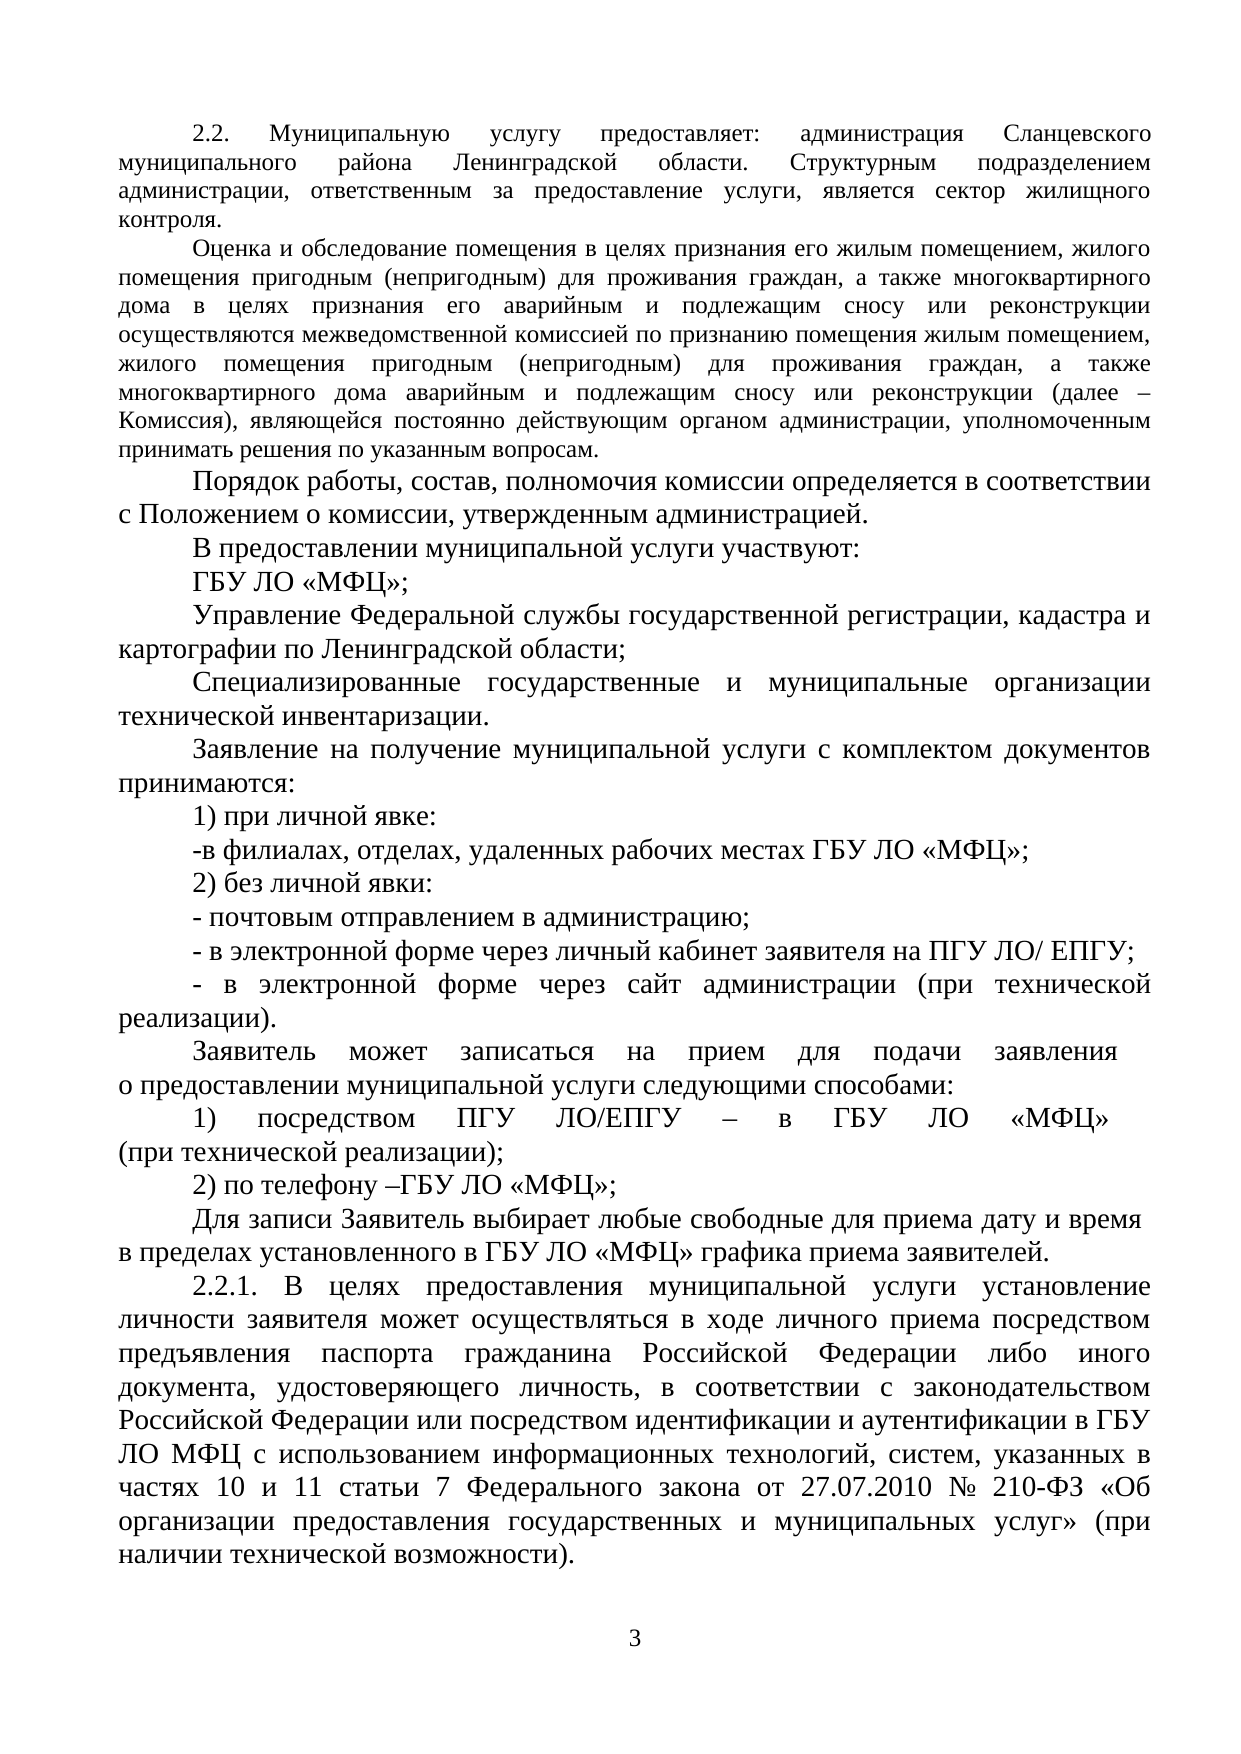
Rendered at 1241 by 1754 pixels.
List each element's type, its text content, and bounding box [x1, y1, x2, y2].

text - в электронной форме через личный кабинет заявителя на ПГУ ЛО/ ЕПГУ; [118, 933, 1152, 966]
text 2) без личной явки: [118, 866, 1152, 899]
text Специализированные государственные и муниципальные организации технической инвентаризации. [118, 664, 1152, 731]
text 1) при личной явке: [118, 798, 1152, 832]
text -в филиалах, отделах, удаленных рабочих местах ГБУ ЛО «МФЦ»; [118, 832, 1152, 866]
text Для записи Заявитель выбирает любые свободные для приема дату и время в пределах установленного в ГБУ ЛО «МФЦ» графика приема заявителей. [118, 1201, 1152, 1268]
text 2.2.1. В целях предоставления муниципальной услуги установление личности заявителя может осуществляться в ходе личного приема посредством предъявления паспорта гражданина Российской Федерации либо иного документа, удостоверяющего личность, в соответствии с законодательством Российской Федерации или посредством идентификации и аутентификации в ГБУ ЛО МФЦ с использованием информационных технологий, систем, указанных в частях 10 и 11 статьи 7 Федерального закона от 27.07.2010 № 210-ФЗ «Об организации предоставления государственных и муниципальных услуг» (при наличии технической возможности). [118, 1268, 1152, 1570]
text В предоставлении муниципальной услуги участвуют: [118, 530, 1152, 564]
text ГБУ ЛО «МФЦ»; [118, 564, 1152, 597]
text Управление Федеральной службы государственной регистрации, кадастра и картографии по Ленинградской области; [118, 597, 1152, 664]
text Заявление на получение муниципальной услуги с комплектом документов принимаются: [118, 731, 1152, 798]
text 1) посредством ПГУ ЛО/ЕПГУ – в ГБУ ЛО «МФЦ» (при технической реализации); [118, 1100, 1152, 1167]
text - в электронной форме через сайт администрации (при технической реализации). [118, 966, 1152, 1033]
text Порядок работы, состав, полномочия комиссии определяется в соответствии с Положением о комиссии, утвержденным администрацией. [118, 463, 1152, 530]
text - почтовым отправлением в администрацию; [118, 899, 1152, 933]
text Оценка и обследование помещения в целях признания его жилым помещением, жилого помещения пригодным (непригодным) для проживания граждан, а также многоквартирного дома в целях признания его аварийным и подлежащим сносу или реконструкции осуществляются межведомственной комиссией по признанию помещения жилым помещением, жилого помещения пригодным (непригодным) для проживания граждан, а также многоквартирного дома аварийным и подлежащим сносу или реконструкции (далее – Комиссия), являющейся постоянно действующим органом администрации, уполномоченным принимать решения по указанным вопросам. [118, 233, 1152, 463]
text Заявитель может записаться на прием для подачи заявления о предоставлении муниципальной услуги следующими способами: [118, 1033, 1152, 1100]
text 2) по телефону –ГБУ ЛО «МФЦ»; [118, 1167, 1152, 1201]
text 2.2. Муниципальную услугу предоставляет: администрация Сланцевского муниципального района Ленинградской области. Структурным подразделением администрации, ответственным за предоставление услуги, является сектор жилищного контроля. [118, 118, 1152, 233]
